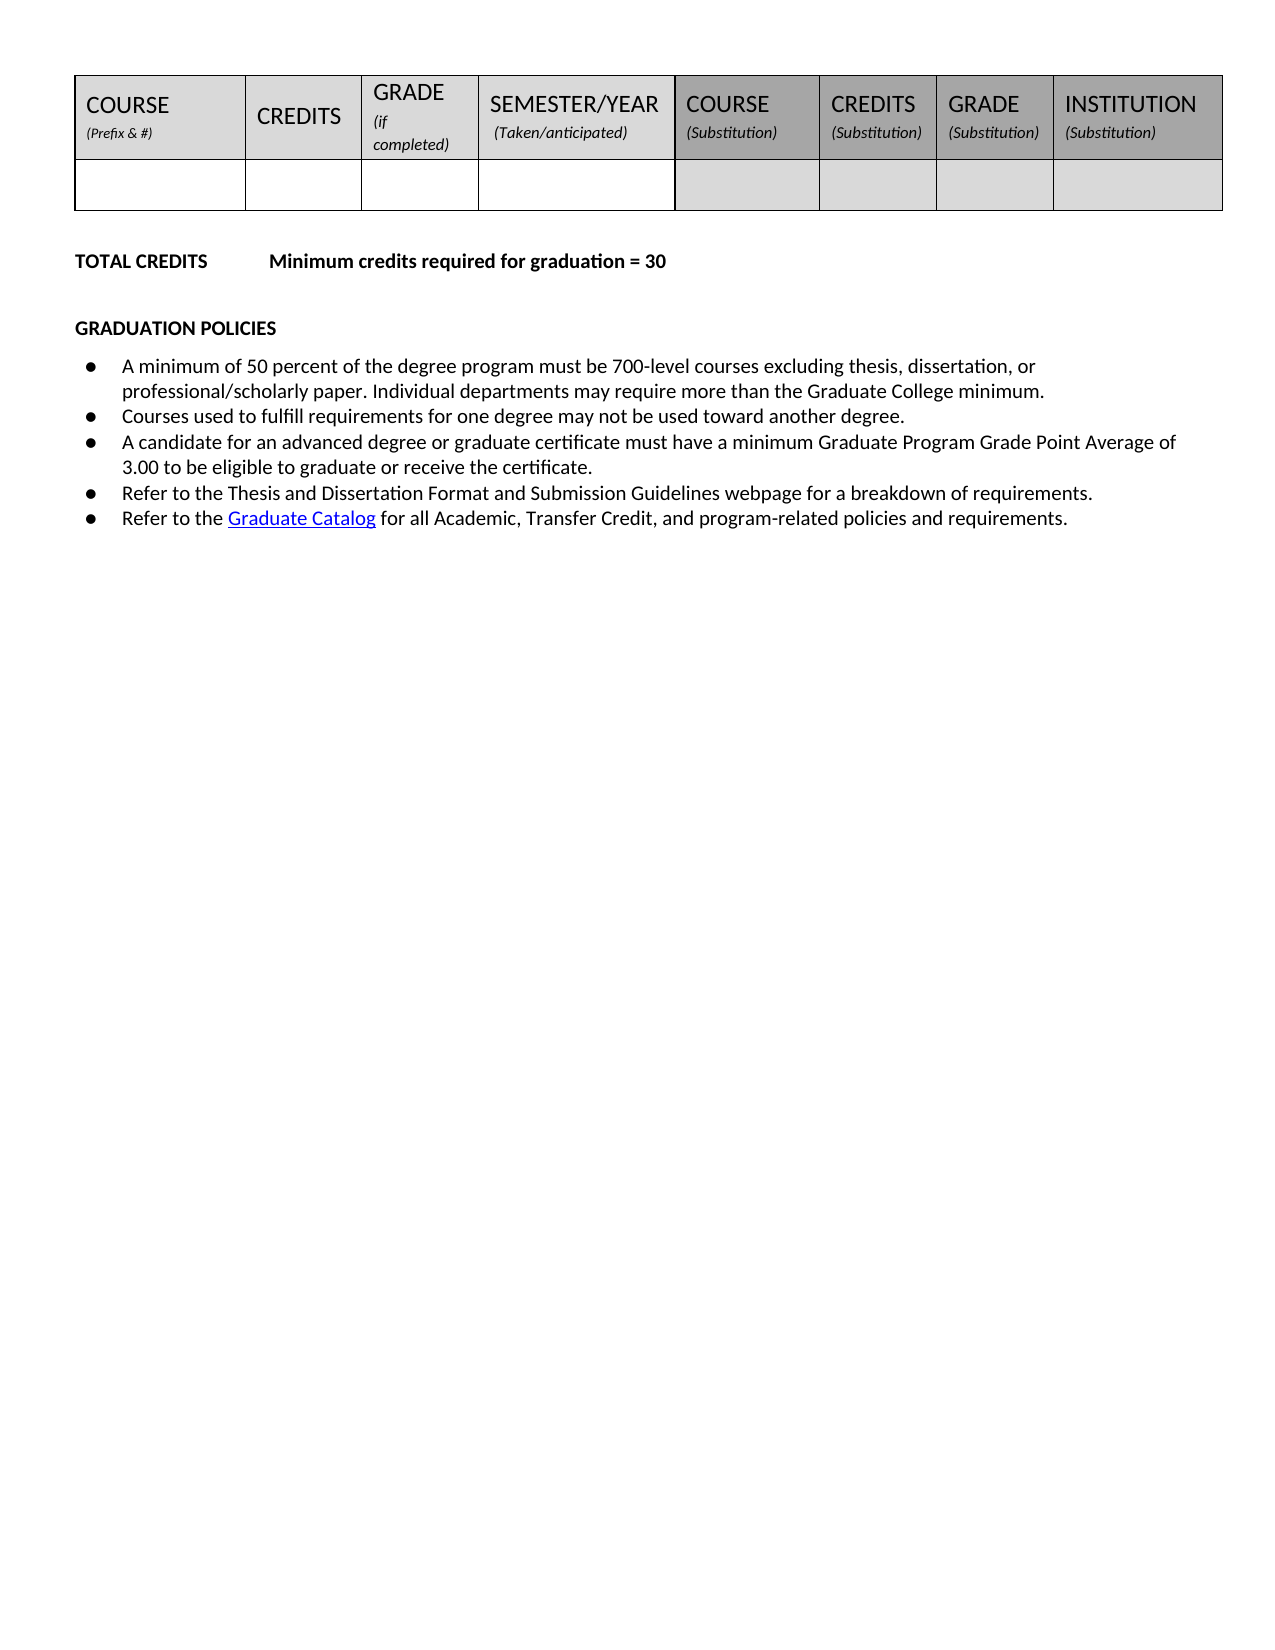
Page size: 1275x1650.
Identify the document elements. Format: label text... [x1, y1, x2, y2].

subtitle GRADUATION POLICIES [75, 315, 1200, 341]
text ● Courses used to fulfill requirements for one degree may not be used toward another degree. [84, 404, 1200, 429]
table_cell [1054, 160, 1222, 210]
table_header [937, 76, 1053, 159]
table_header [362, 76, 478, 159]
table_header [1054, 76, 1222, 159]
table_header CREDITS [246, 76, 361, 159]
text ● Refer to the Graduate Catalog for all Academic, Transfer Credit, and program-related policies and requirements. [84, 505, 1200, 531]
text ● Refer to the Thesis and Dissertation Format and Submission Guidelines webpage for a breakdown of requirements. [84, 480, 1200, 505]
table_cell [937, 160, 1053, 210]
subtitle TOTAL CREDITS Minimum credits required for graduation = 30 [75, 249, 1200, 274]
table_cell [820, 160, 936, 210]
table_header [479, 76, 674, 159]
text ● A candidate for an advanced degree or graduate certificate must have a minimum Graduate Program Grade Point Average of 3.00 to be eligible to graduate or receive the certificate. [84, 429, 1200, 480]
table_cell [362, 160, 478, 210]
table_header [820, 76, 936, 159]
text ● A minimum of 50 percent of the degree program must be 700-level courses excluding thesis, dissertation, or professional/scholarly paper. Individual departments may require more than the Graduate College minimum. [84, 353, 1200, 404]
table_cell [246, 160, 361, 210]
table_cell [76, 160, 245, 210]
table_header COURSE (Prefix & #) [76, 76, 245, 159]
table_cell [479, 160, 674, 210]
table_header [676, 76, 819, 159]
table_cell [676, 160, 819, 210]
